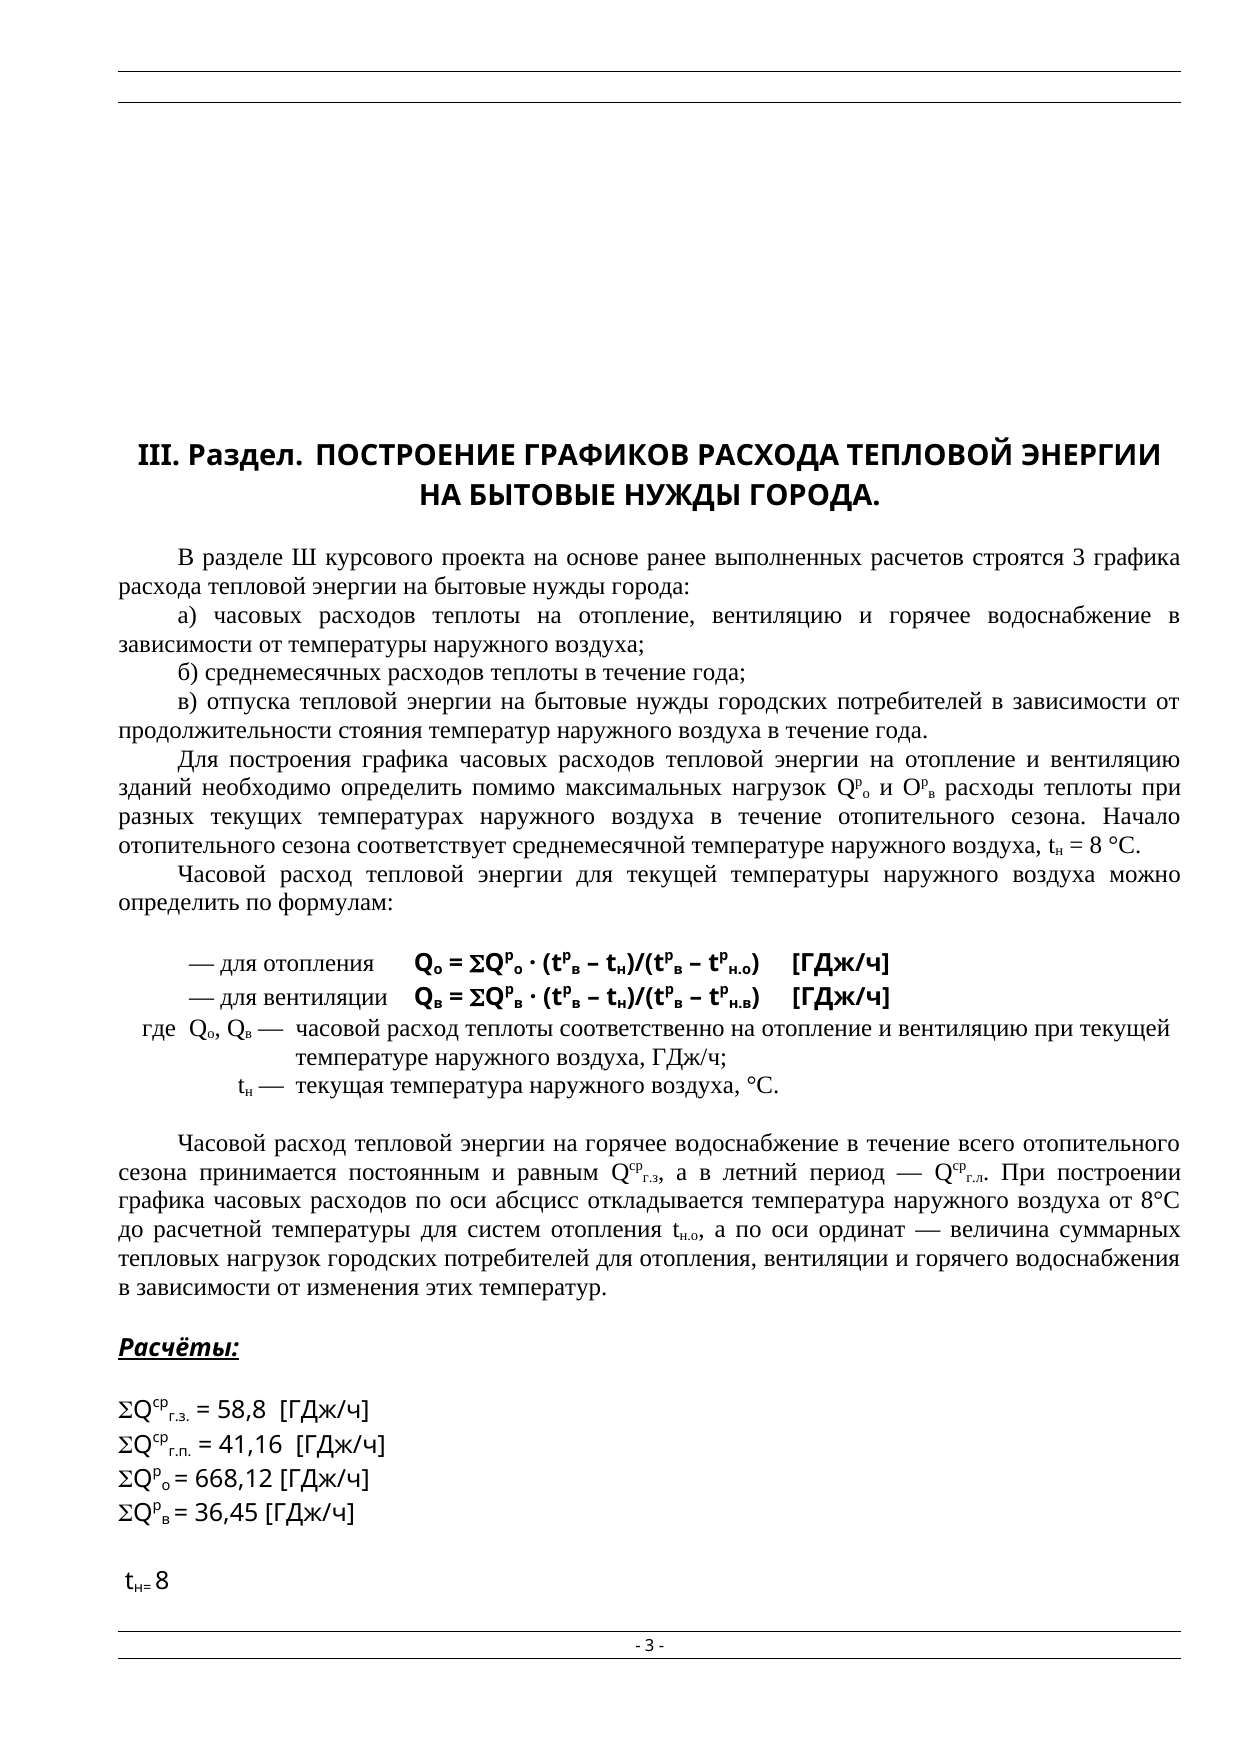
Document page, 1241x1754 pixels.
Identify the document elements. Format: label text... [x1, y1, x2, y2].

text а) часовых расходов теплоты на отопление, вентиляцию и горячее водоснабжение в зависимости от температуры наружного воздуха; [118, 600, 1181, 657]
text Расчёты: [118, 1329, 1181, 1363]
text Часовой расход тепловой энергии для текущей температуры наружного воздуха можно определить по формулам: [118, 859, 1181, 916]
text Для построения графика часовых расходов тепловой энергии на отопление и вентиляцию зданий необходимо определить помимо максимальных нагрузок Qро и Орв расходы теплоты при разных текущих температурах наружного воздуха в течение отопительного сезона. Начало отопительного сезона соответствует среднемесячной температуре наружного воздуха, tн = 8 °C. [118, 744, 1181, 859]
text В разделе Ш курсового проекта на основе ранее выполненных расчетов строятся 3 графика расхода тепловой энергии на бытовые нужды города: [118, 542, 1181, 600]
text где Qо, Qв — часовой расход теплоты соответственно на отопление и вентиляцию при текущей [118, 1013, 1181, 1042]
text б) среднемесячных расходов теплоты в течение года; [118, 657, 1181, 686]
text tн= 8 [118, 1562, 1181, 1597]
text III. Раздел. ПОСТРОЕНИЕ ГРАФИКОВ РАСХОДА ТЕПЛОВОЙ ЭНЕРГИИ [118, 434, 1181, 474]
text Часовой расход тепловой энергии на горячее водоснабжение в течение всего отопительного сезона принимается постоянным и равным Qсрг.з, а в летний период — Qсрг.л. При построении графика часовых расходов по оси абсцисс откладывается температура наружного воздуха от 8°С до расчетной температуры для систем отопления tн.о, а по оси ординат — величина суммарных тепловых нагрузок городских потребителей для отопления, вентиляции и горячего водоснабжения в зависимости от изменения этих температур. [118, 1128, 1181, 1301]
text в) отпуска тепловой энергии на бытовые нужды городских потребителей в зависимости от продолжительности стояния температур наружного воздуха в течение года. [118, 686, 1181, 744]
text Qсрг.п. = 41,16 [ГДж/ч] [118, 1426, 1181, 1460]
text НА БЫТОВЫЕ НУЖДЫ ГОРОДА. [118, 474, 1181, 514]
text — для вентиляции Qв = Qрв · (tрв – tн)/(tрв – tрн.в) [ГДж/ч] [118, 979, 1181, 1013]
text температуре наружного воздуха, ГДж/ч; [118, 1042, 1181, 1071]
text Qсрг.з. = 58,8 [ГДж/ч] [118, 1392, 1181, 1426]
text Qро = 668,12 [ГДж/ч] [118, 1460, 1181, 1494]
text — для отопления Qо = Qро · (tрв – tн)/(tрв – tрн.о) [ГДж/ч] [118, 945, 1181, 979]
text tн — текущая температура наружного воздуха, °С. [118, 1071, 1181, 1099]
text Qрв = 36,45 [ГДж/ч] [118, 1494, 1181, 1528]
